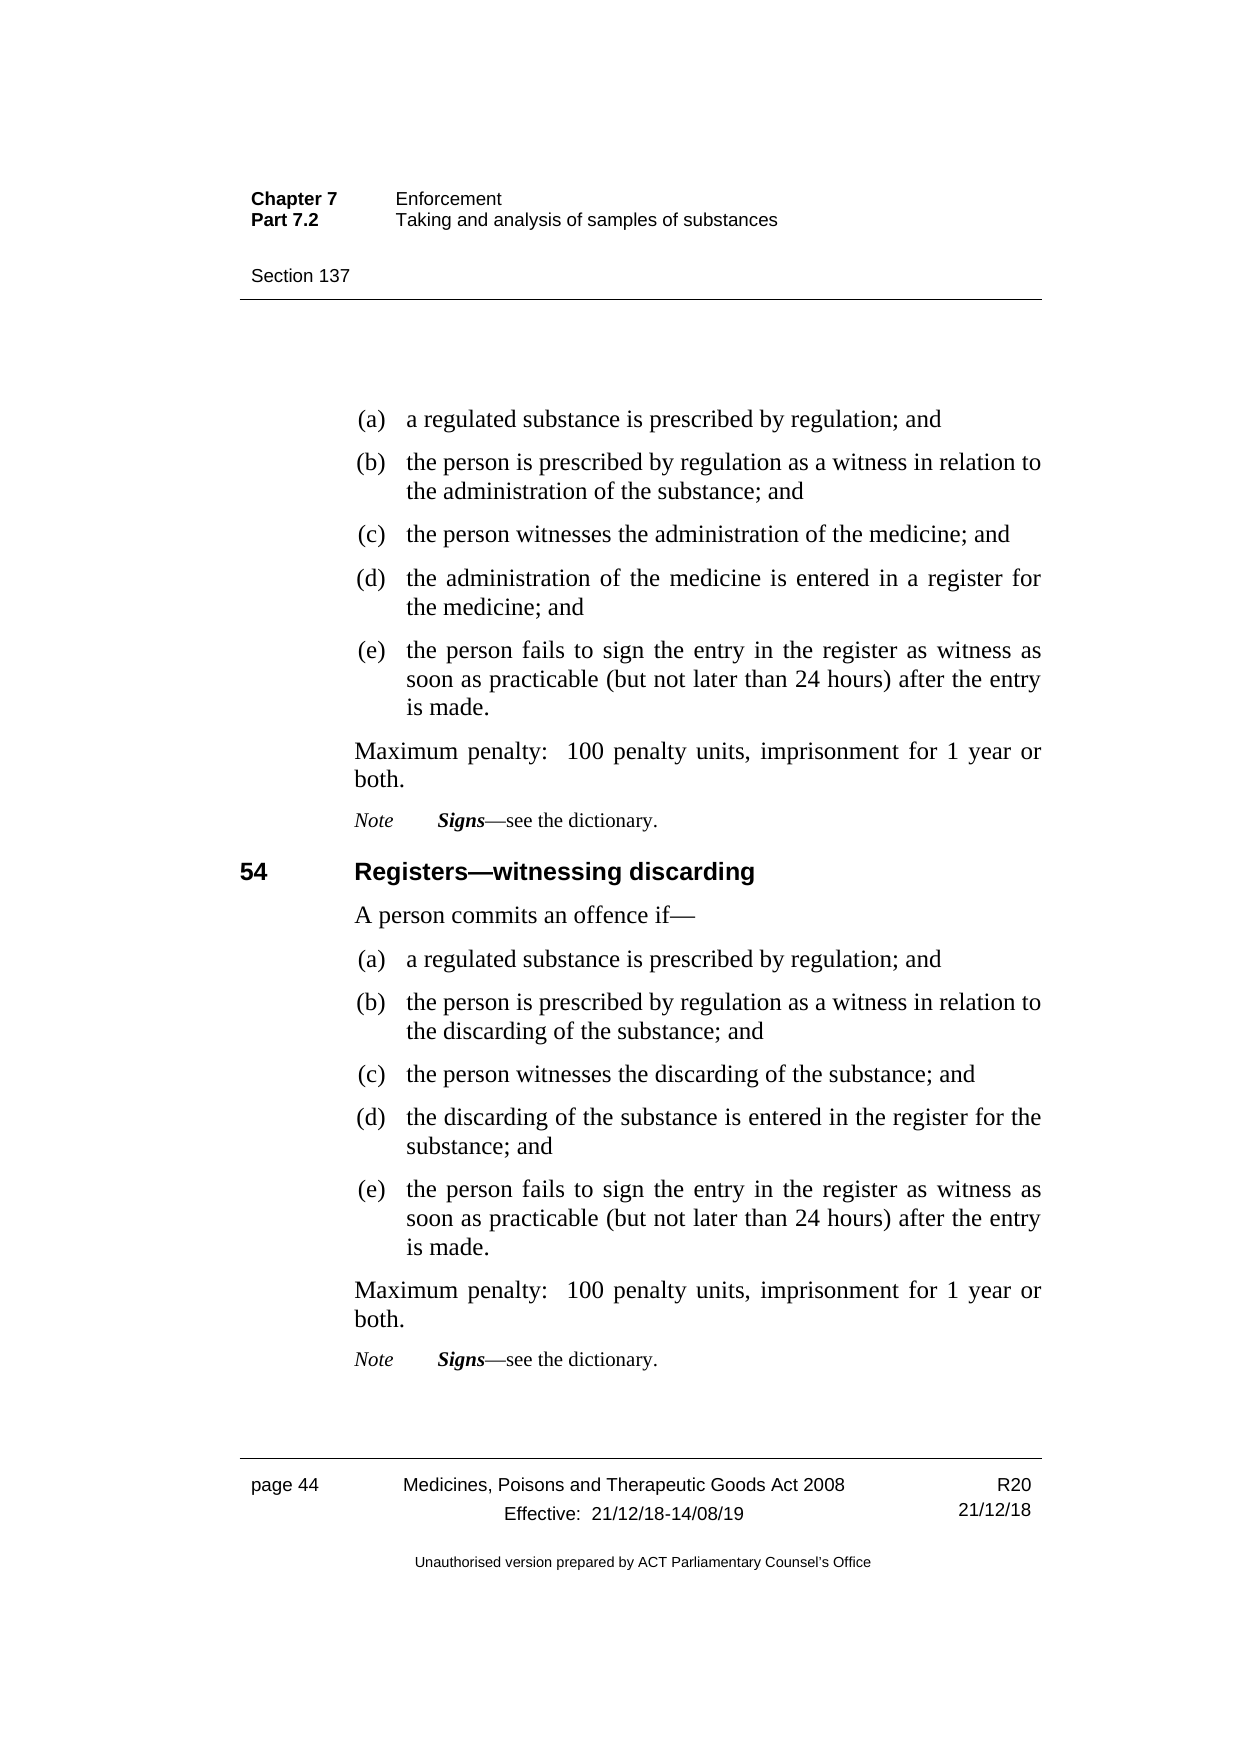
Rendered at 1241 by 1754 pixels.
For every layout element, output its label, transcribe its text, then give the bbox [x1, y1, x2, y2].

text (b) the person is prescribed by regulation as a witness in relation to the administration of the substance; and [239, 447, 1042, 505]
text 54 Registers—witnessing discarding [239, 857, 1042, 886]
text A person commits an offence if— [354, 900, 1042, 929]
text Note Signs—see the dictionary. [354, 1347, 1042, 1371]
text (c) the person witnesses the administration of the medicine; and [239, 519, 1042, 548]
text Maximum penalty: 100 penalty units, imprisonment for 1 year or both. [354, 736, 1042, 793]
text Note Signs—see the dictionary. [354, 808, 1042, 832]
text (d) the discarding of the substance is entered in the register for the substance; and [239, 1102, 1042, 1160]
text (d) the administration of the medicine is entered in a register for the medicine; and [239, 563, 1042, 620]
text (e) the person fails to sign the entry in the register as witness as soon as practicable (but not later than 24 hours) after the entry is made. [239, 635, 1042, 721]
text (b) the person is prescribed by regulation as a witness in relation to the discarding of the substance; and [239, 987, 1042, 1044]
text (e) the person fails to sign the entry in the register as witness as soon as practicable (but not later than 24 hours) after the entry is made. [239, 1174, 1042, 1261]
text (a) a regulated substance is prescribed by regulation; and [239, 944, 1042, 972]
text (c) the person witnesses the discarding of the substance; and [239, 1059, 1042, 1088]
text Maximum penalty: 100 penalty units, imprisonment for 1 year or both. [354, 1275, 1042, 1333]
text (a) a regulated substance is prescribed by regulation; and [239, 404, 1042, 433]
